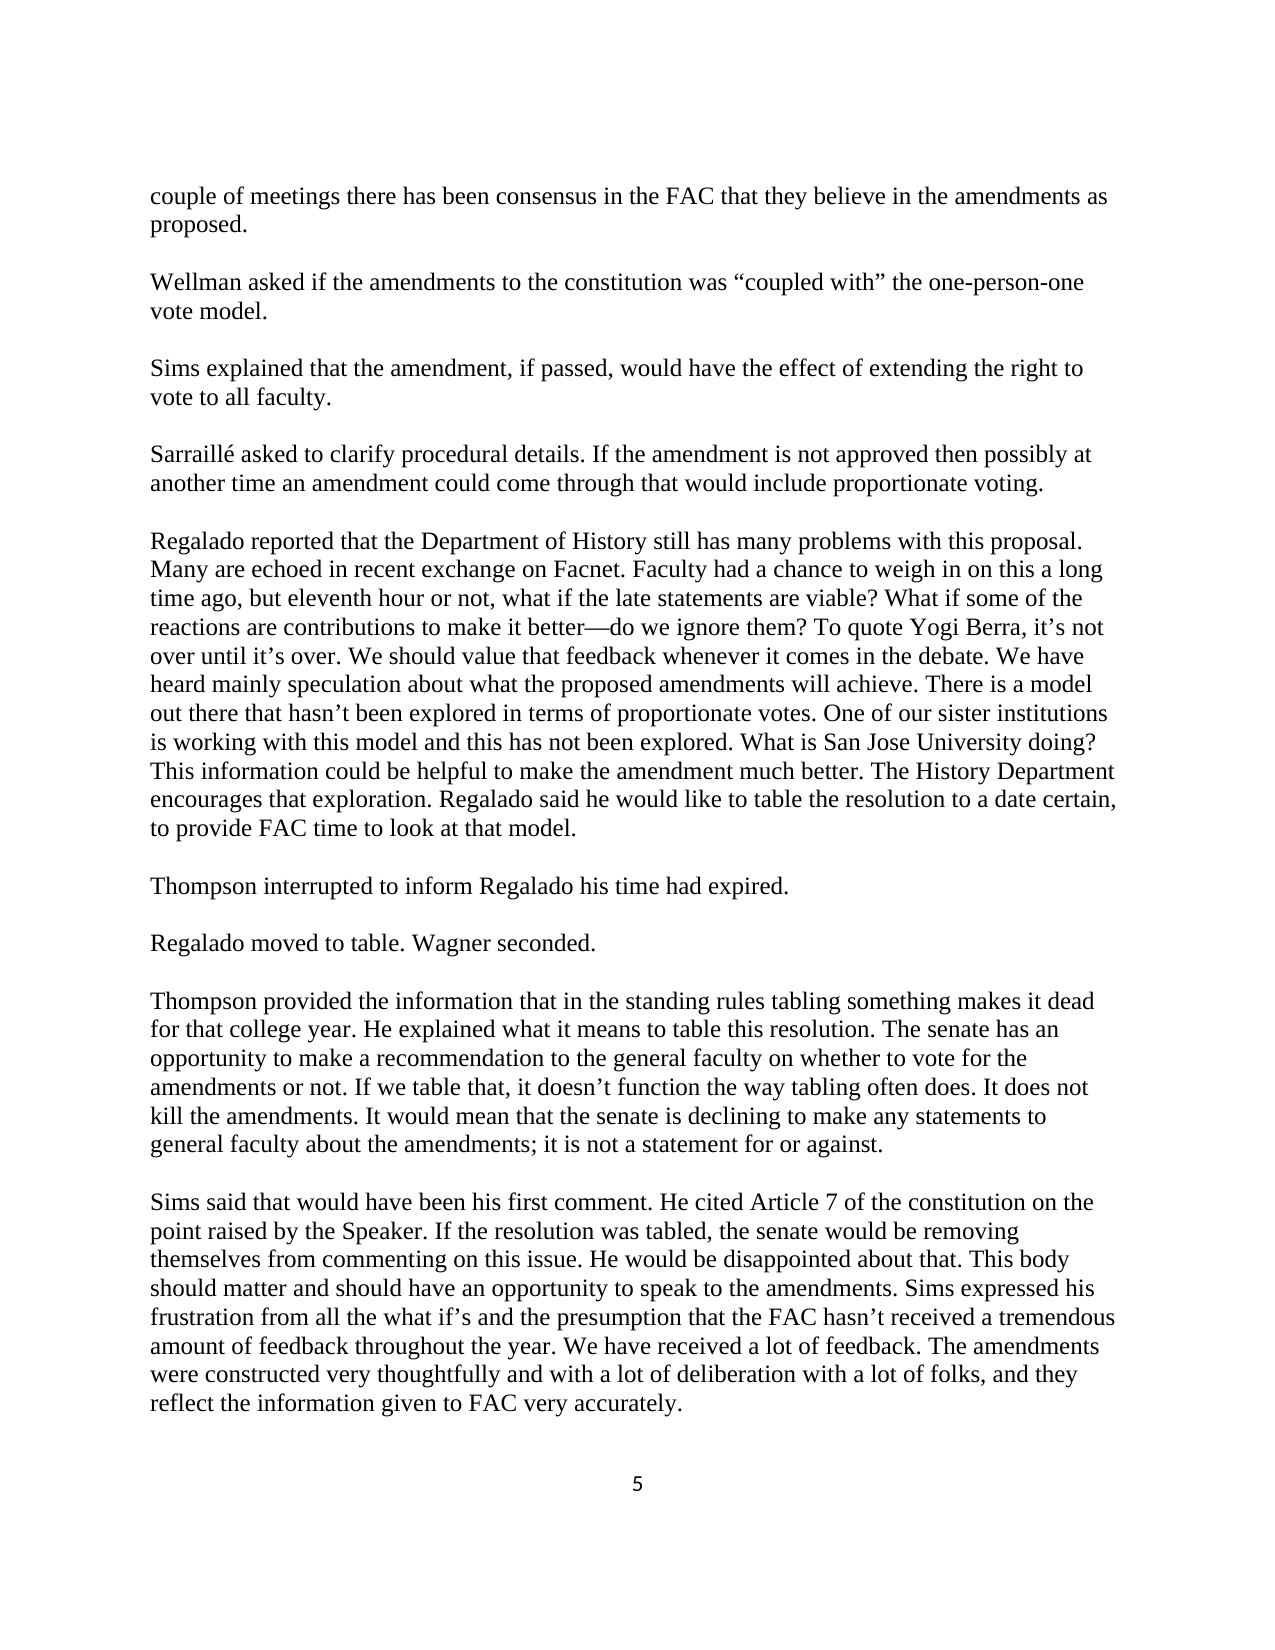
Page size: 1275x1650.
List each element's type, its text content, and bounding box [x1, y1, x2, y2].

list Sarraillé asked to clarify procedural details. If the amendment is not approved then possibly at another time an amendment could come through that would include proportionate voting. [150, 439, 1125, 497]
list Regalado moved to table. Wagner seconded. [150, 928, 1125, 957]
list Thompson interrupted to inform Regalado his time had expired. [150, 871, 1125, 899]
list Sims explained that the amendment, if passed, would have the effect of extending the right to vote to all faculty. [150, 353, 1125, 411]
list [150, 181, 1125, 238]
list Wellman asked if the amendments to the constitution was “coupled with” the one-person-one vote model. [150, 267, 1125, 324]
list Regalado reported that the Department of History still has many problems with this proposal. Many are echoed in recent exchange on Facnet. Faculty had a chance to weigh in on this a long time ago, but eleventh hour or not, what if the late statements are viable? What if some of the reactions are contributions to make it better—do we ignore them? To quote Yogi Berra, it’s not over until it’s over. We should value that feedback whenever it comes in the debate. We have heard mainly speculation about what the proposed amendments will achieve. There is a model out there that hasn’t been explored in terms of proportionate votes. One of our sister institutions is working with this model and this has not been explored. What is San Jose University doing? This information could be helpful to make the amendment much better. The History Department encourages that exploration. Regalado said he would like to table the resolution to a date certain, to provide FAC time to look at that model. [150, 526, 1125, 842]
list Thompson provided the information that in the standing rules tabling something makes it dead for that college year. He explained what it means to table this resolution. The senate has an opportunity to make a recommendation to the general faculty on whether to vote for the amendments or not. If we table that, it doesn’t function the way tabling often does. It does not kill the amendments. It would mean that the senate is declining to make any statements to general faculty about the amendments; it is not a statement for or against. [150, 986, 1125, 1158]
list Sims said that would have been his first comment. He cited Article 7 of the constitution on the point raised by the Speaker. If the resolution was tabled, the senate would be removing themselves from commenting on this issue. He would be disappointed about that. This body should matter and should have an opportunity to speak to the amendments. Sims expressed his frustration from all the what if’s and the presumption that the FAC hasn’t received a tremendous amount of feedback throughout the year. We have received a lot of feedback. The amendments were constructed very thoughtfully and with a lot of deliberation with a lot of folks, and they reflect the information given to FAC very accurately. [150, 1187, 1125, 1417]
